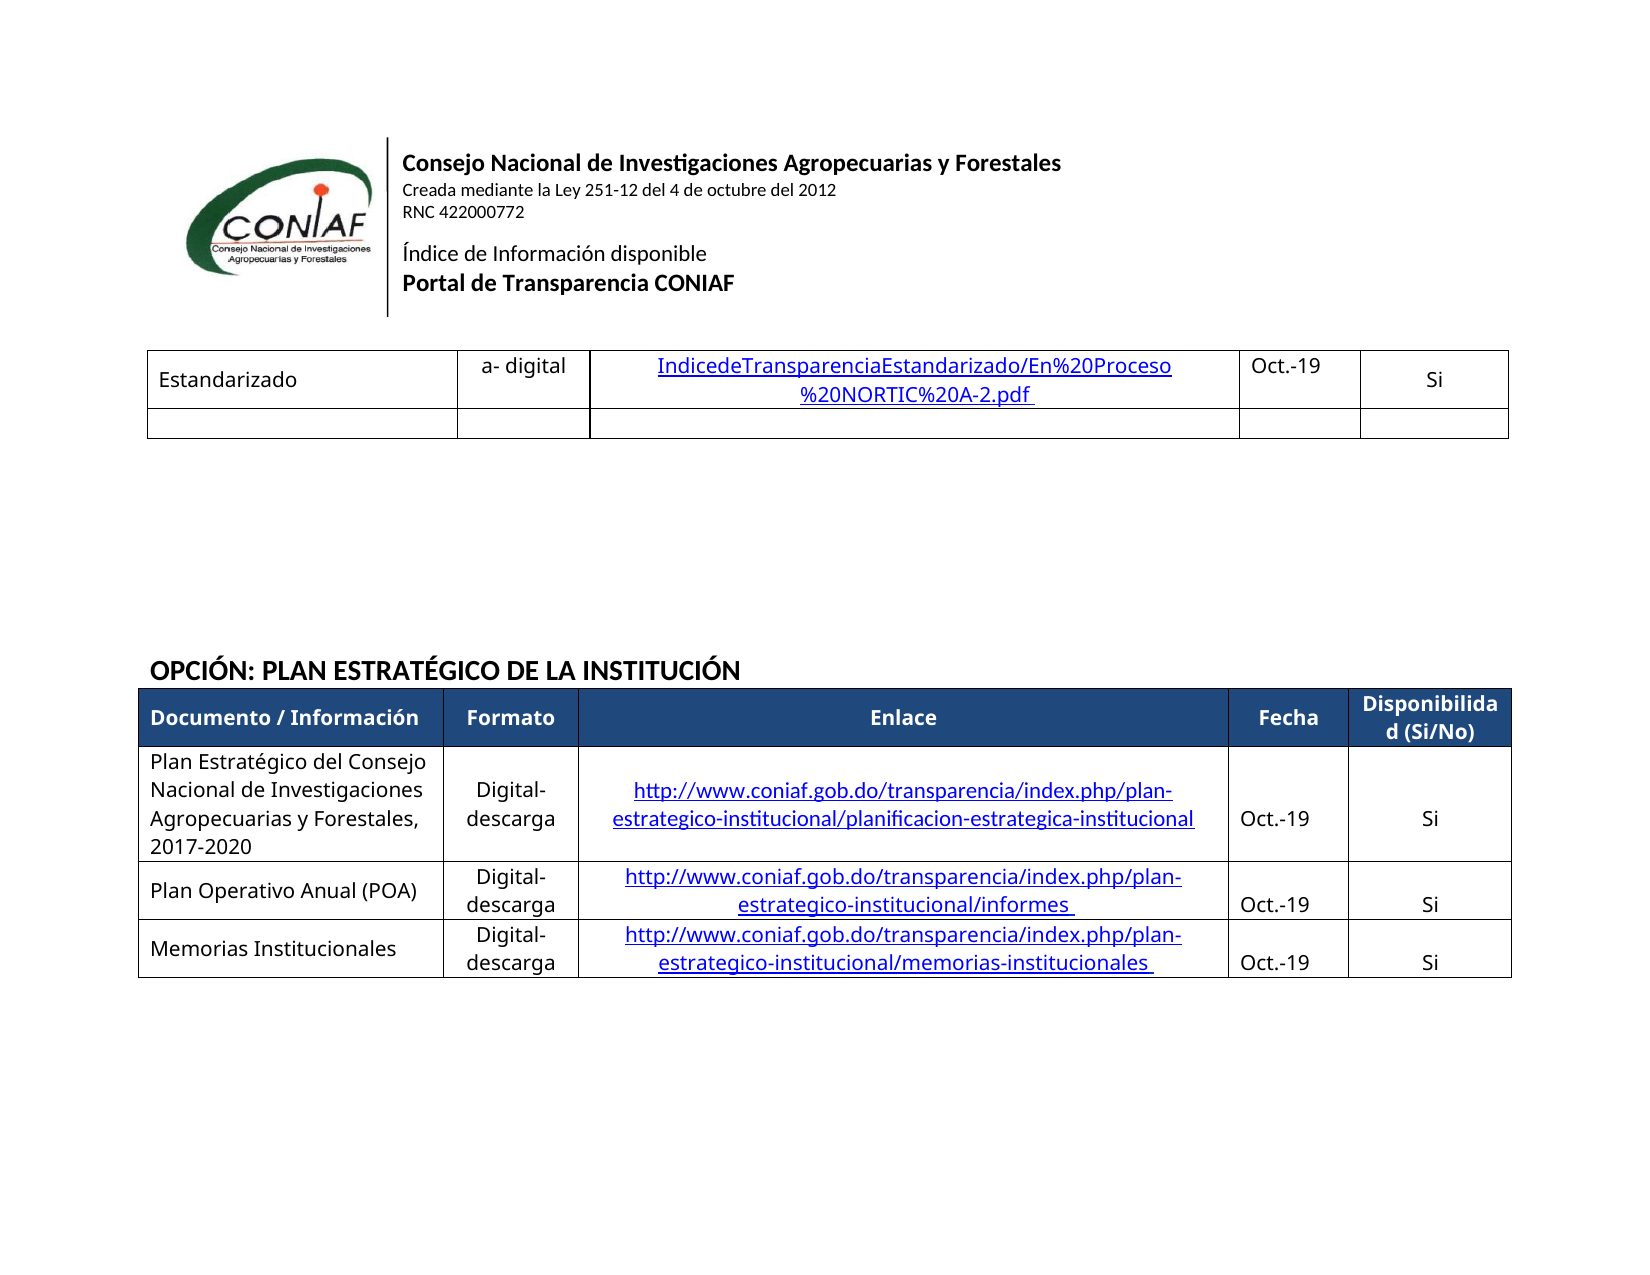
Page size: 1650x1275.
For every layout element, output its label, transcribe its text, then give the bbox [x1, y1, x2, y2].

table_cell Digital-descarga [444, 862, 578, 919]
table_cell Digital-descarga [444, 747, 578, 861]
table_cell http://www.coniaf.gob.do/transparencia/index.php/plan-estrategico-institucional/informes [579, 862, 1228, 919]
table_header Formato [444, 689, 578, 746]
table_cell [1361, 409, 1508, 438]
table_cell [1240, 409, 1360, 438]
table_header Fecha [1229, 689, 1348, 746]
table_cell Digital-descarga [444, 920, 578, 977]
table_header Enlace [579, 689, 1228, 746]
table_cell http://www.coniaf.gob.do/transparencia/index.php/plan-estrategico-institucional/planificacion-estrategica-institucional [579, 747, 1228, 861]
table_cell http://www.coniaf.gob.do/transparencia/phocadownload/OAI/IndicedeTransparenciaEstandarizado/En%20Proceso%20NORTIC%20A-2.pdf [591, 351, 1239, 408]
table_cell Índice de Transparencia Estandarizado [148, 351, 457, 408]
table_cell Plan Operativo Anual (POA) [139, 862, 443, 919]
table_header Disponibilidad (Si/No) [1349, 689, 1511, 746]
table_cell Si [1349, 747, 1511, 861]
table_cell Oct.-19 [1229, 862, 1348, 919]
table_cell Si [1349, 862, 1511, 919]
table_cell Oct.-19 [1229, 747, 1348, 861]
table_cell http://www.coniaf.gob.do/transparencia/index.php/plan-estrategico-institucional/memorias-institucionales [579, 920, 1228, 977]
table_header Documento / Información [139, 689, 443, 746]
table_cell Oct.-19 [1240, 351, 1360, 408]
table_cell Oct.-19 [1229, 920, 1348, 977]
table_cell Plan Estratégico del Consejo Nacional de Investigaciones Agropecuarias y Forestales, 2017-2020 [139, 747, 443, 861]
table_cell [591, 409, 1239, 438]
table_cell Memorias Institucionales [139, 920, 443, 977]
table_cell Informativa- digital [458, 351, 589, 408]
picture [181, 153, 375, 275]
table_cell Si [1349, 920, 1511, 977]
table_cell Si [1361, 351, 1508, 408]
table_cell [458, 409, 589, 438]
table_cell [148, 409, 457, 438]
text OPCIÓN: PLAN ESTRATÉGICO DE LA INSTITUCIÓN [150, 652, 1500, 688]
